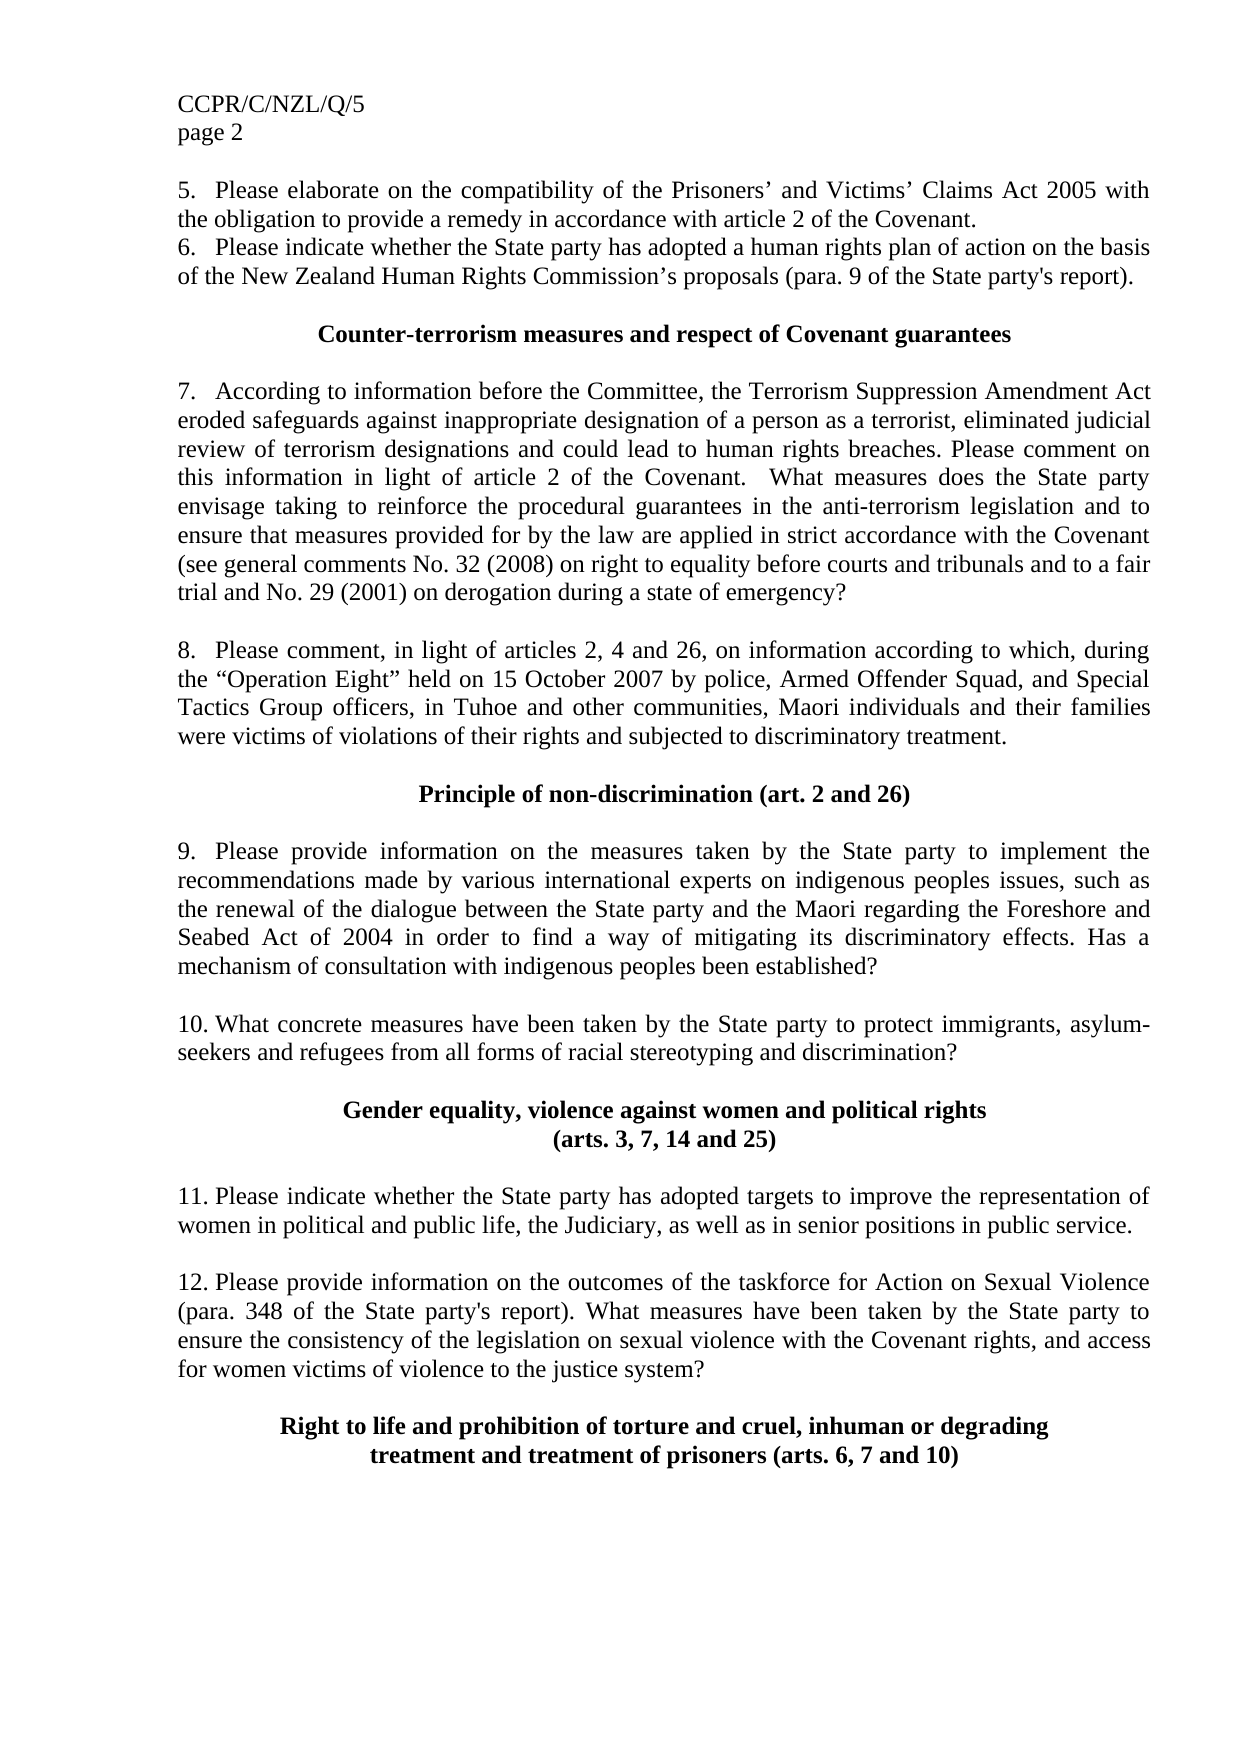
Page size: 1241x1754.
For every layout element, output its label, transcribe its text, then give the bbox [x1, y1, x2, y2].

list Please provide information on the measures taken by the State party to implement the recommendations made by various international experts on indigenous peoples issues, such as the renewal of the dialogue between the State party and the Maori regarding the Foreshore and Seabed Act of 2004 in order to find a way of mitigating its discriminatory effects. Has a mechanism of consultation with indigenous peoples been established? [177, 836, 1152, 980]
text Gender equality, violence against women and political rights [177, 1095, 1152, 1124]
list Please indicate whether the State party has adopted a human rights plan of action on the basis of the New Zealand Human Rights Commission’s proposals (para. 9 of the State party's report). [177, 232, 1152, 290]
list Please elaborate on the compatibility of the Prisoners’ and Victims’ Claims Act 2005 with the obligation to provide a remedy in accordance with article 2 of the Covenant. [177, 175, 1152, 232]
text treatment and treatment of prisoners (arts. 6, 7 and 10) [177, 1440, 1152, 1469]
list Please comment, in light of articles 2, 4 and 26, on information according to which, during the “Operation Eight” held on 15 October 2007 by police, Armed Offender Squad, and Special Tactics Group officers, in Tuhoe and other communities, Maori individuals and their families were victims of violations of their rights and subjected to discriminatory treatment. [177, 635, 1152, 750]
text (arts. 3, 7, 14 and 25) [177, 1124, 1152, 1152]
text Right to life and prohibition of torture and cruel, inhuman or degrading [177, 1411, 1152, 1440]
text Principle of non-discrimination (art. 2 and 26) [177, 779, 1152, 807]
text Counter-terrorism measures and respect of Covenant guarantees [177, 319, 1152, 347]
list According to information before the Committee, the Terrorism Suppression Amendment Act eroded safeguards against inappropriate designation of a person as a terrorist, eliminated judicial review of terrorism designations and could lead to human rights breaches. Please comment on this information in light of article 2 of the Covenant. What measures does the State party envisage taking to reinforce the procedural guarantees in the anti-terrorism legislation and to ensure that measures provided for by the law are applied in strict accordance with the Covenant (see general comments No. 32 (2008) on right to equality before courts and tribunals and to a fair trial and No. 29 (2001) on derogation during a state of emergency? [177, 376, 1152, 606]
list What concrete measures have been taken by the State party to protect immigrants, asylum-seekers and refugees from all forms of racial stereotyping and discrimination? [177, 1009, 1152, 1066]
list Please provide information on the outcomes of the taskforce for Action on Sexual Violence (para. 348 of the State party's report). What measures have been taken by the State party to ensure the consistency of the legislation on sexual violence with the Covenant rights, and access for women victims of violence to the justice system? [177, 1267, 1152, 1382]
list Please indicate whether the State party has adopted targets to improve the representation of women in political and public life, the Judiciary, as well as in senior positions in public service. [177, 1181, 1152, 1239]
